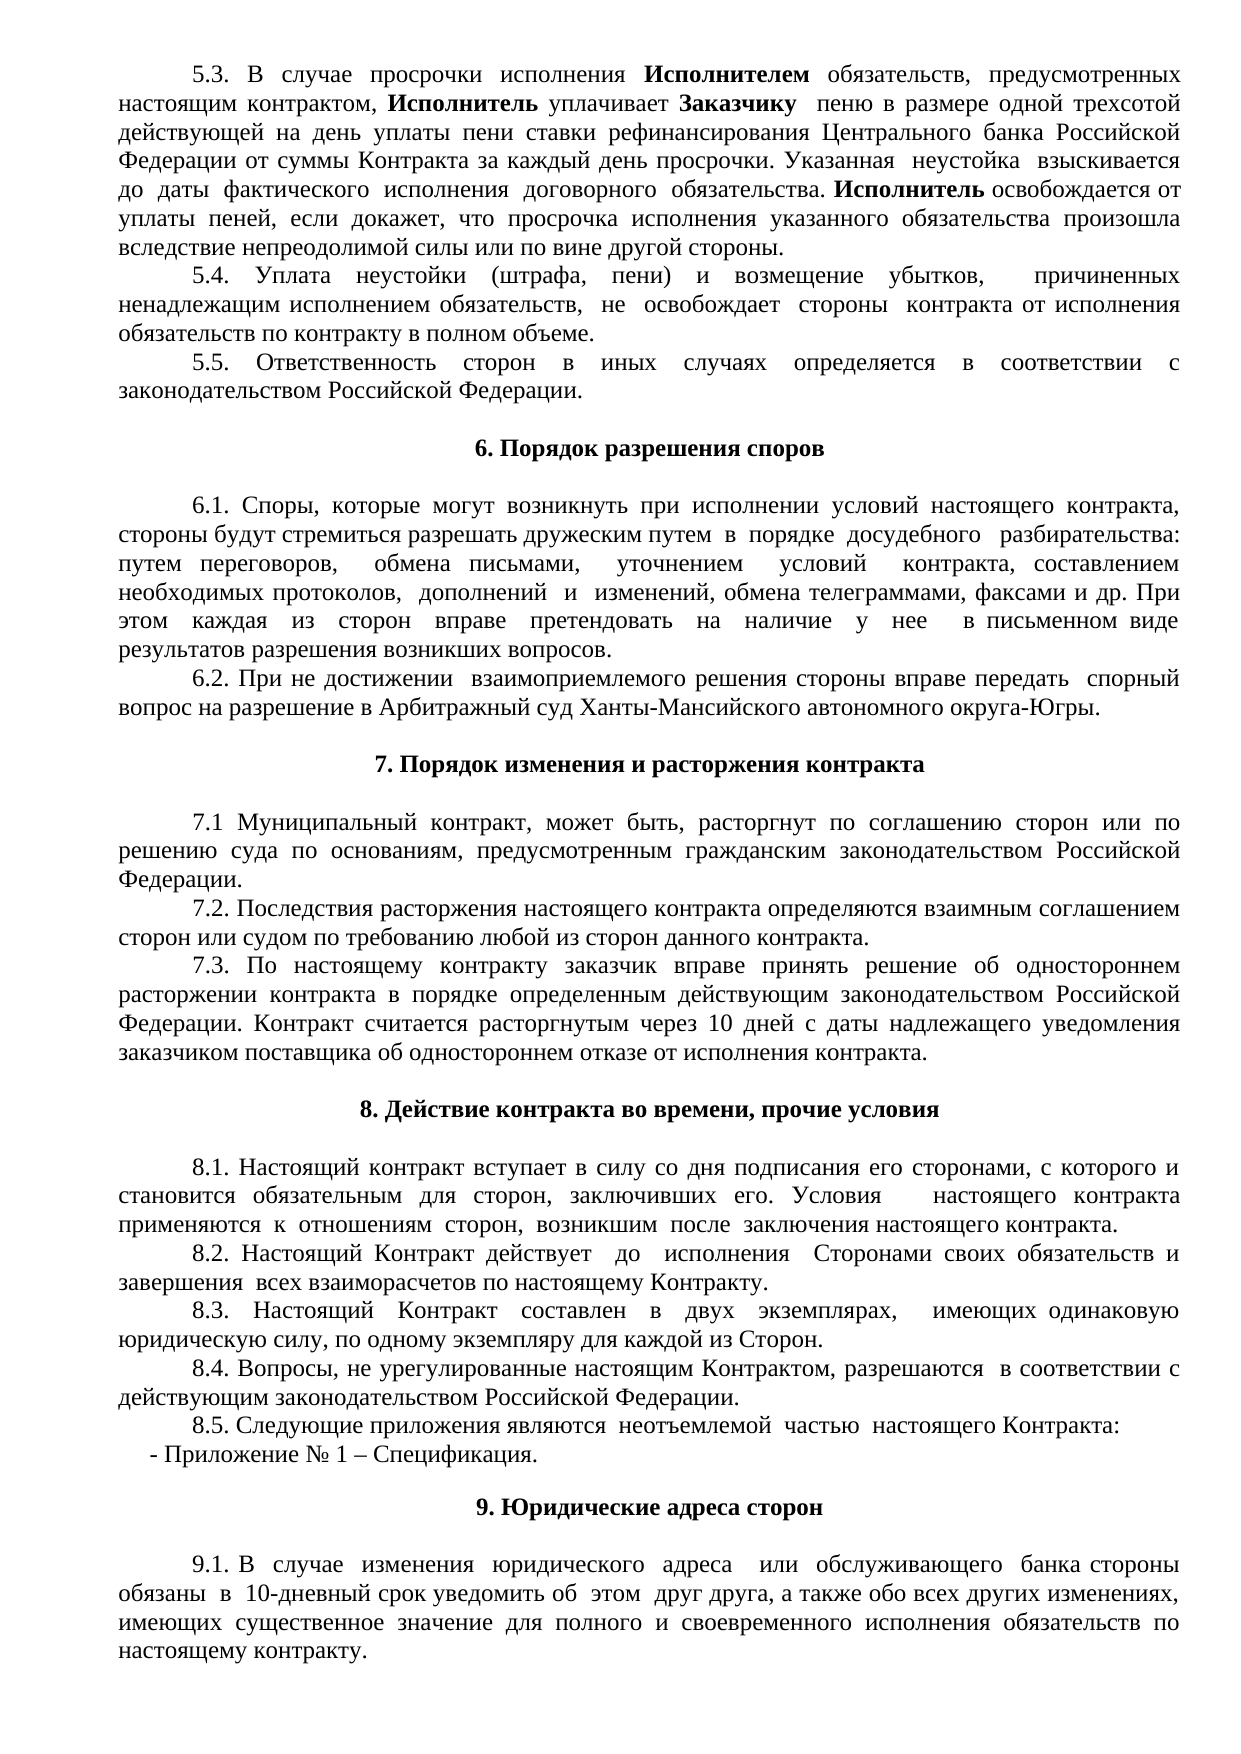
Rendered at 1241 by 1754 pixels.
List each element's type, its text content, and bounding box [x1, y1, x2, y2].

text 6.1. Споры, которые могут возникнуть при исполнении условий настоящего контракта, стороны будут стремиться разрешать дружеским путем в порядке досудебного разбирательства: путем переговоров, обмена письмами, уточнением условий контракта, составлением необходимых протоколов, дополнений и изменений, обмена телеграммами, факсами и др. При этом каждая из сторон вправе претендовать на наличие у нее в письменном виде результатов разрешения возникших вопросов. [118, 490, 1181, 663]
text 7. Порядок изменения и расторжения контракта [118, 749, 1181, 778]
text 8.2. Настоящий Контракт действует до исполнения Сторонами своих обязательств и завершения всех взаиморасчетов по настоящему Контракту. [118, 1238, 1181, 1295]
text 8.5. Следующие приложения являются неотъемлемой частью настоящего Контракта: [118, 1410, 1181, 1439]
text 8. Действие контракта во времени, прочие условия [118, 1094, 1181, 1123]
text 8.3. Настоящий Контракт составлен в двух экземплярах, имеющих одинаковую юридическую силу, по одному экземпляру для каждой из Сторон. [118, 1295, 1181, 1353]
text 7.3. По настоящему контракту заказчик вправе принять решение об одностороннем расторжении контракта в порядке определенным действующим законодательством Российской Федерации. Контракт считается расторгнутым через 10 дней с даты надлежащего уведомления заказчиком поставщика об одностороннем отказе от исполнения контракта. [118, 950, 1181, 1065]
text 7.1 Муниципальный контракт, может быть, расторгнут по соглашению сторон или по решению суда по основаниям, предусмотренным гражданским законодательством Российской Федерации. [118, 807, 1181, 893]
text 5.3. В случае просрочки исполнения Исполнителем обязательств, предусмотренных настоящим контрактом, Исполнитель уплачивает Заказчику пеню в размере одной трехсотой действующей на день уплаты пени ставки рефинансирования Центрального банка Российской Федерации от суммы Контракта за каждый день просрочки. Указанная неустойка взыскивается до даты фактического исполнения договорного обязательства. Исполнитель освобождается от уплаты пеней, если докажет, что просрочка исполнения указанного обязательства произошла вследствие непреодолимой силы или по вине другой стороны. [118, 59, 1181, 260]
text 9.1. В случае изменения юридического адреса или обслуживающего банка стороны обязаны в 10-дневный срок уведомить об этом друг друга, а также обо всех других изменениях, имеющих существенное значение для полного и своевременного исполнения обязательств по настоящему контракту. [118, 1549, 1181, 1664]
text 9. Юридические адреса сторон [118, 1492, 1181, 1521]
text 6.2. При не достижении взаимоприемлемого решения стороны вправе передать спорный вопрос на разрешение в Арбитражный суд Ханты-Мансийского автономного округа-Югры. [118, 663, 1181, 720]
text 8.4. Вопросы, не урегулированные настоящим Контрактом, разрешаются в соответствии с действующим законодательством Российской Федерации. [118, 1353, 1181, 1410]
text 5.4. Уплата неустойки (штрафа, пени) и возмещение убытков, причиненных ненадлежащим исполнением обязательств, не освобождает стороны контракта от исполнения обязательств по контракту в полном объеме. [118, 260, 1181, 347]
text 6. Порядок разрешения споров [118, 433, 1181, 462]
text - Приложение № 1 – Спецификация. [118, 1439, 1181, 1468]
text 5.5. Ответственность сторон в иных случаях определяется в соответствии с законодательством Российской Федерации. [118, 347, 1181, 404]
text 8.1. Настоящий контракт вступает в силу со дня подписания его сторонами, с которого и становится обязательным для сторон, заключивших его. Условия настоящего контракта применяются к отношениям сторон, возникшим после заключения настоящего контракта. [118, 1152, 1181, 1238]
text 7.2. Последствия расторжения настоящего контракта определяются взаимным соглашением сторон или судом по требованию любой из сторон данного контракта. [118, 893, 1181, 950]
